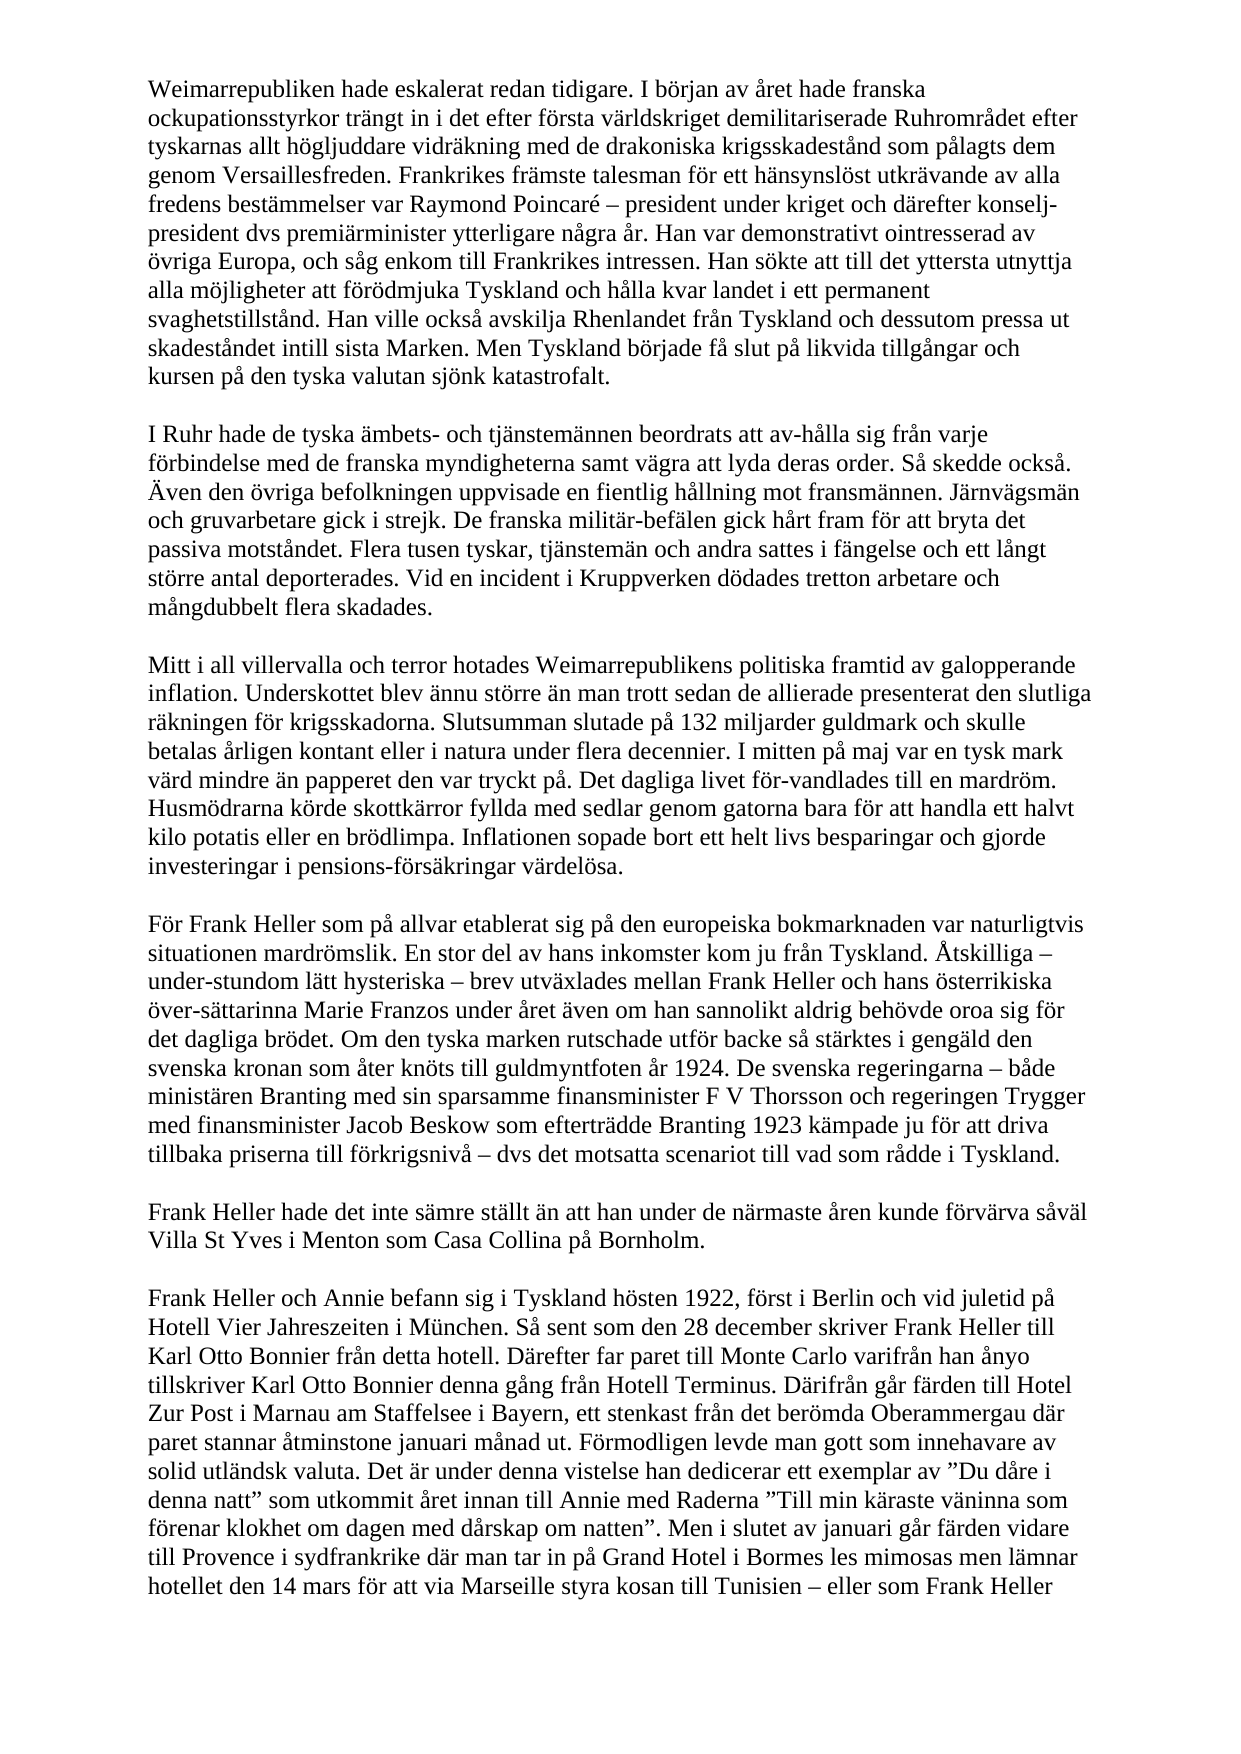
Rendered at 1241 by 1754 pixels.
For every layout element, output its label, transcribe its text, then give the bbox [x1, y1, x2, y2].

text För Frank Heller som på allvar etablerat sig på den europeiska bokmarknaden var naturligtvis situationen mardrömslik. En stor del av hans inkomster kom ju från Tyskland. Åtskilliga – under-stundom lätt hysteriska – brev utväxlades mellan Frank Heller och hans österrikiska över-sättarinna Marie Franzos under året även om han sannolikt aldrig behövde oroa sig för det dagliga brödet. Om den tyska marken rutschade utför backe så stärktes i gengäld den svenska kronan som åter knöts till guldmyntfoten år 1924. De svenska regeringarna – både ministären Branting med sin sparsamme finansminister F V Thorsson och regeringen Trygger med finansminister Jacob Beskow som efterträdde Branting 1923 kämpade ju för att driva tillbaka priserna till förkrigsnivå – dvs det motsatta scenariot till vad som rådde i Tyskland. [148, 909, 1093, 1168]
text I Ruhr hade de tyska ämbets- och tjänstemännen beordrats att av-hålla sig från varje förbindelse med de franska myndigheterna samt vägra att lyda deras order. Så skedde också. Även den övriga befolkningen uppvisade en fientlig hållning mot fransmännen. Järnvägsmän och gruvarbetare gick i strejk. De franska militär-befälen gick hårt fram för att bryta det passiva motståndet. Flera tusen tyskar, tjänstemän och andra sattes i fängelse och ett långt större antal deporterades. Vid en incident i Kruppverken dödades tretton arbetare och mångdubbelt flera skadades. [148, 419, 1093, 621]
text Frank Heller hade det inte sämre ställt än att han under de närmaste åren kunde förvärva såväl Villa St Yves i Menton som Casa Collina på Bornholm. [148, 1197, 1093, 1254]
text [148, 1283, 1093, 1600]
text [148, 74, 1093, 390]
text Mitt i all villervalla och terror hotades Weimarrepublikens politiska framtid av galopperande inflation. Underskottet blev ännu större än man trott sedan de allierade presenterat den slutliga räkningen för krigsskadorna. Slutsumman slutade på 132 miljarder guldmark och skulle betalas årligen kontant eller i natura under flera decennier. I mitten på maj var en tysk mark värd mindre än papperet den var tryckt på. Det dagliga livet för-vandlades till en mardröm. Husmödrarna körde skottkärror fyllda med sedlar genom gatorna bara för att handla ett halvt kilo potatis eller en brödlimpa. Inflationen sopade bort ett helt livs besparingar och gjorde investeringar i pensions-försäkringar värdelösa. [148, 650, 1093, 880]
